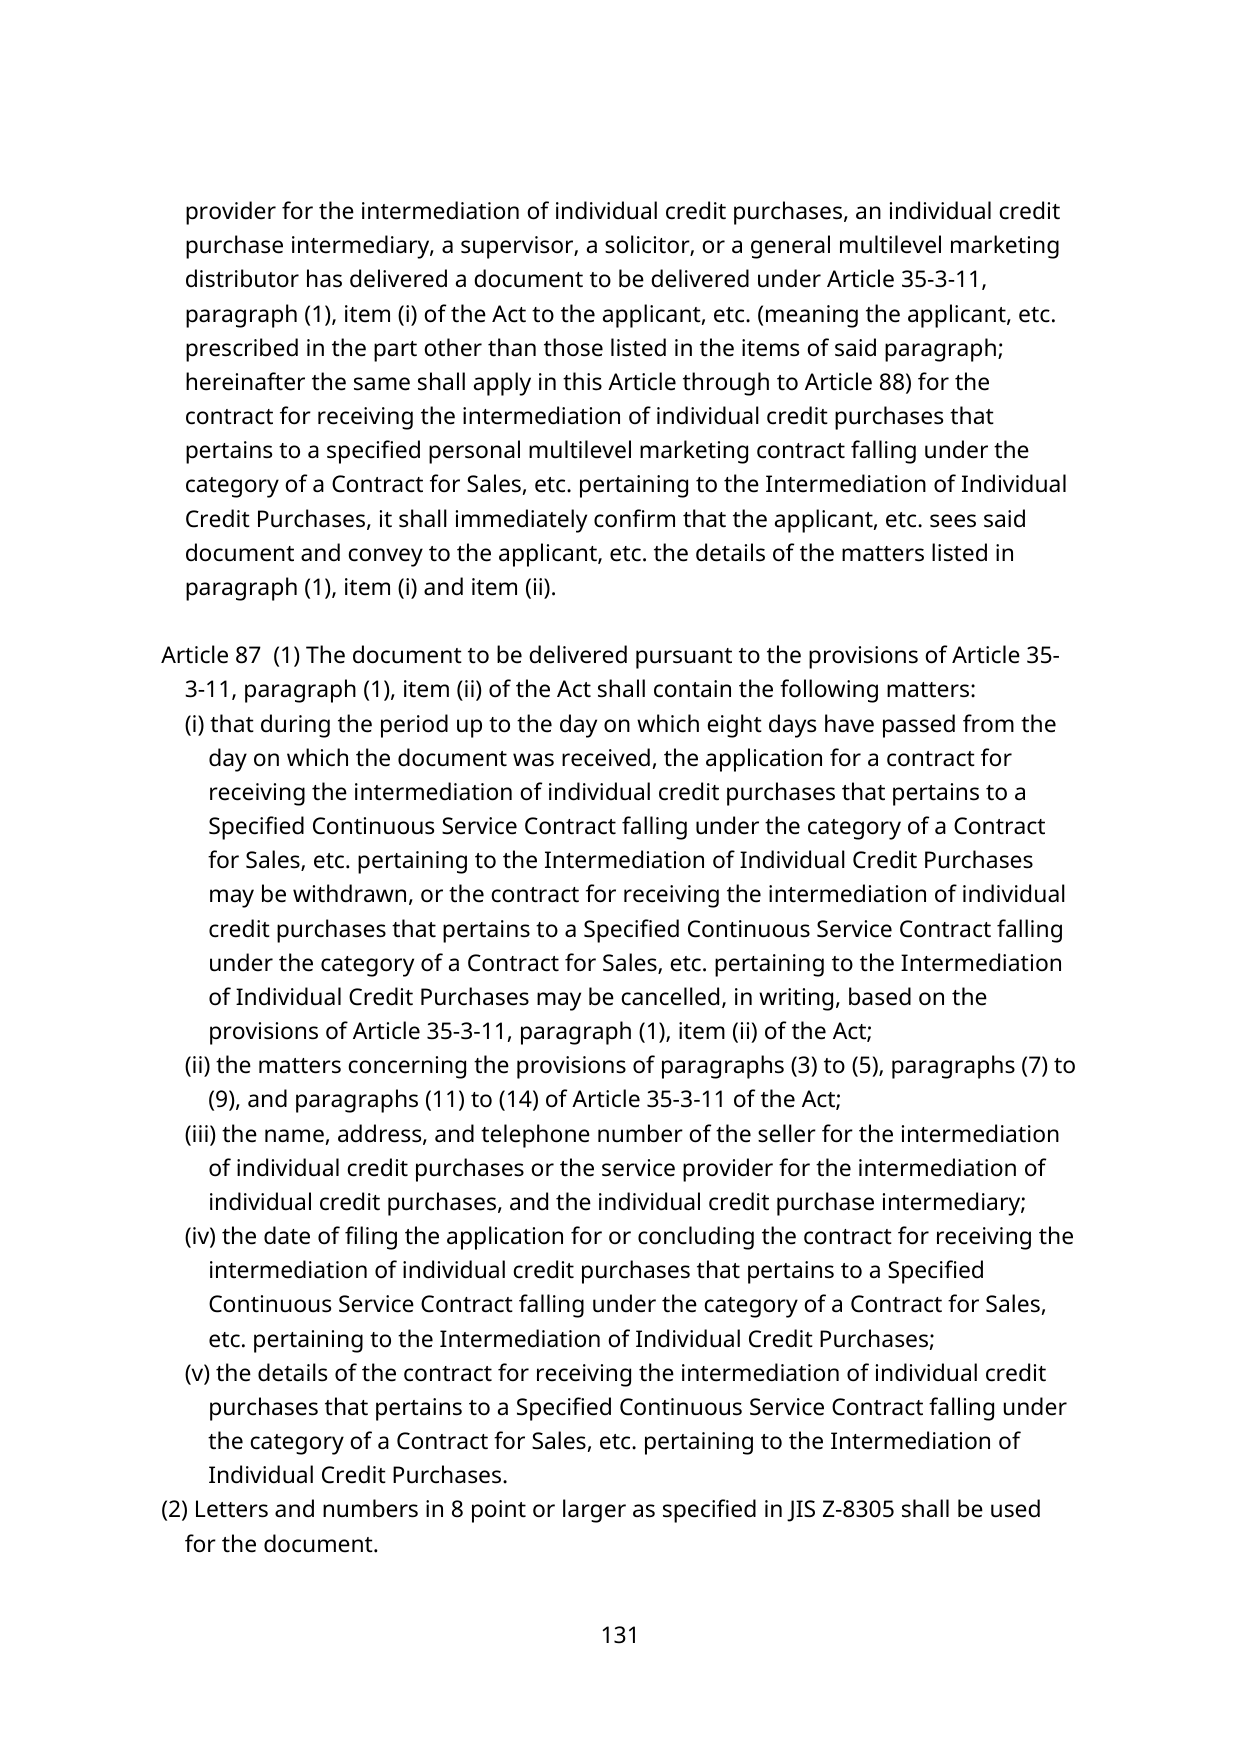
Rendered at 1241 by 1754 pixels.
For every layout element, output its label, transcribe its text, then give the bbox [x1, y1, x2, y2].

text (i) that during the period up to the day on which eight days have passed from the day on which the document was received, the application for a contract for receiving the intermediation of individual credit purchases that pertains to a Specified Continuous Service Contract falling under the category of a Contract for Sales, etc. pertaining to the Intermediation of Individual Credit Purchases may be withdrawn, or the contract for receiving the intermediation of individual credit purchases that pertains to a Specified Continuous Service Contract falling under the category of a Contract for Sales, etc. pertaining to the Intermediation of Individual Credit Purchases may be cancelled, in writing, based on the provisions of Article 35-3-11, paragraph (1), item (ii) of the Act; [184, 706, 1079, 1048]
text Article 87 (1) The document to be delivered pursuant to the provisions of Article 35-3-11, paragraph (1), item (ii) of the Act shall contain the following matters: [161, 638, 1079, 706]
text (iv) the date of filing the application for or concluding the contract for receiving the intermediation of individual credit purchases that pertains to a Specified Continuous Service Contract falling under the category of a Contract for Sales, etc. pertaining to the Intermediation of Individual Credit Purchases; [184, 1219, 1079, 1355]
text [161, 194, 1079, 604]
text (iii) the name, address, and telephone number of the seller for the intermediation of individual credit purchases or the service provider for the intermediation of individual credit purchases, and the individual credit purchase intermediary; [184, 1116, 1079, 1219]
text (2) Letters and numbers in 8 point or larger as specified in JIS Z-8305 shall be used for the document. [161, 1492, 1079, 1560]
text (ii) the matters concerning the provisions of paragraphs (3) to (5), paragraphs (7) to (9), and paragraphs (11) to (14) of Article 35-3-11 of the Act; [184, 1048, 1079, 1116]
text (v) the details of the contract for receiving the intermediation of individual credit purchases that pertains to a Specified Continuous Service Contract falling under the category of a Contract for Sales, etc. pertaining to the Intermediation of Individual Credit Purchases. [184, 1355, 1079, 1492]
